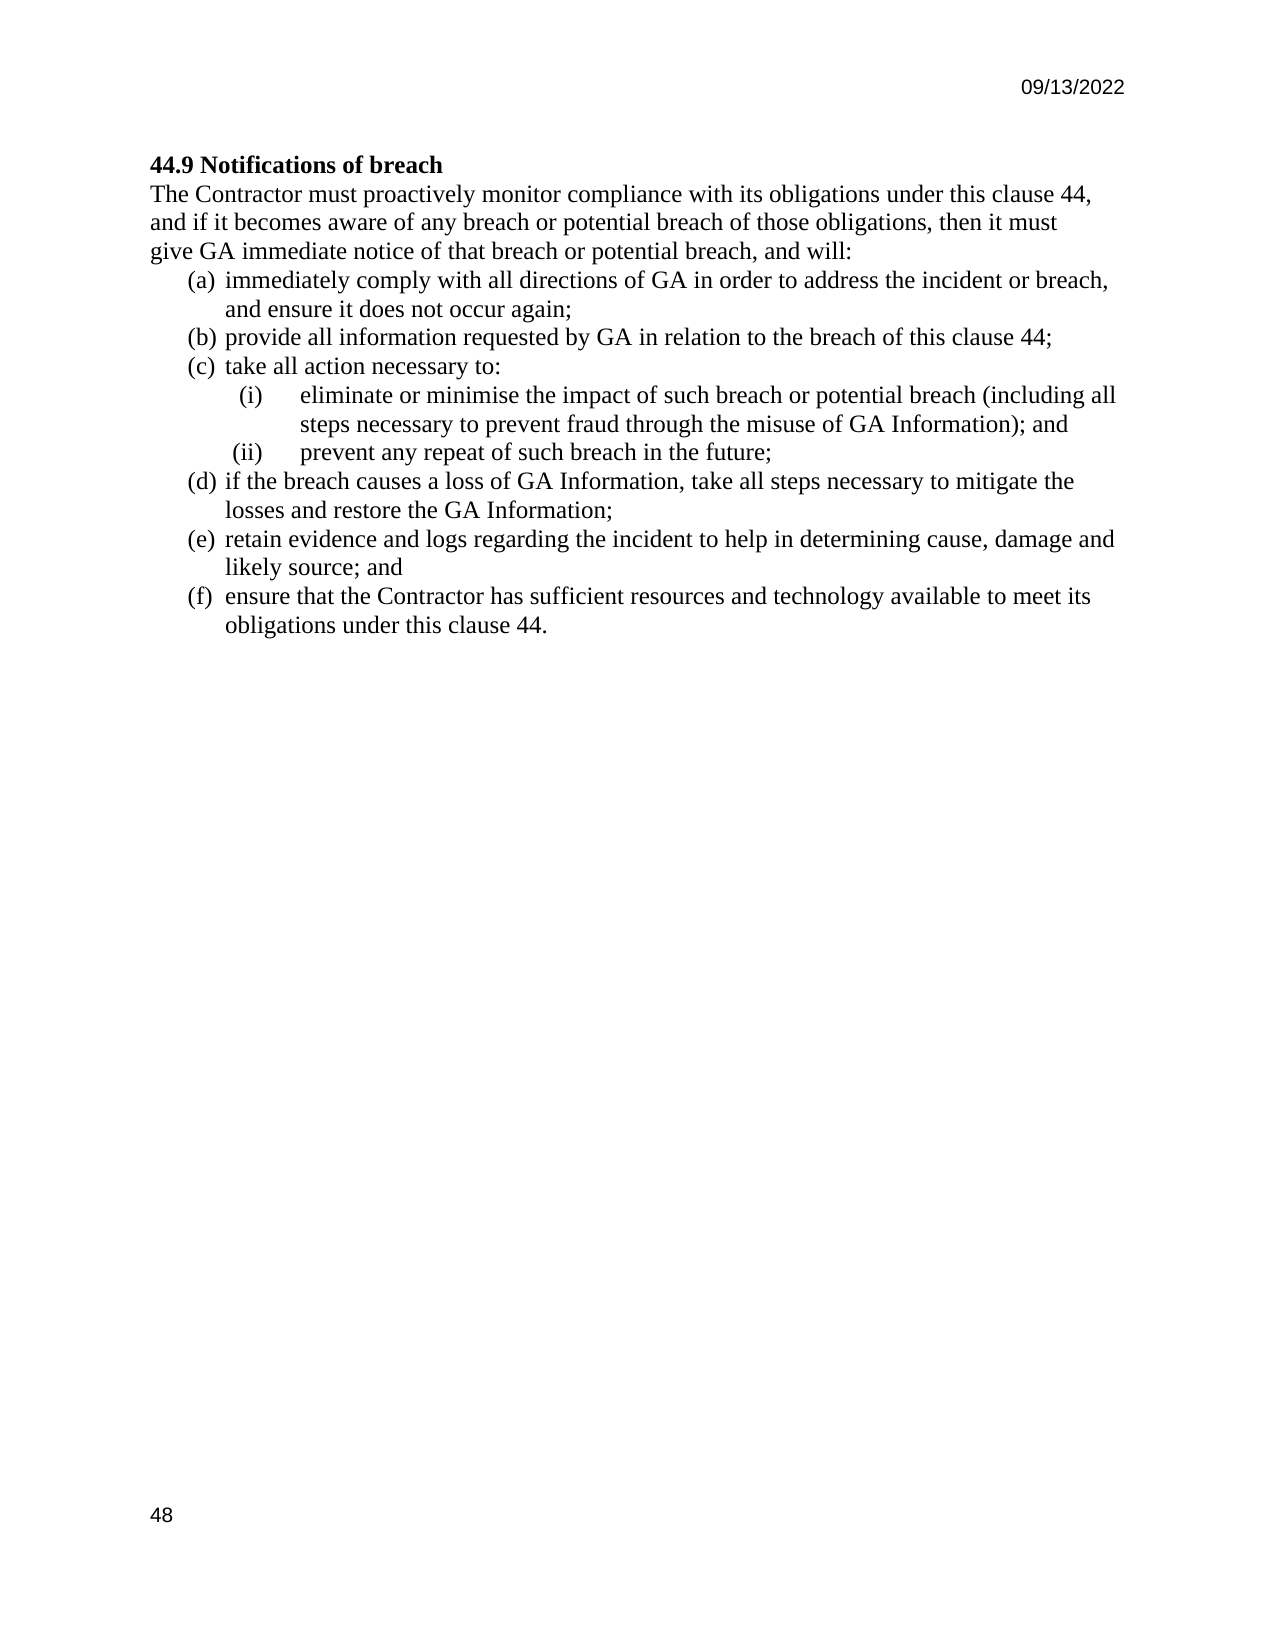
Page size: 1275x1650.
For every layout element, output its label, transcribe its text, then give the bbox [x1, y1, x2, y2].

text 44.9 Notifications of breach [150, 150, 1125, 179]
text give GA immediate notice of that breach or potential breach, and will: [150, 236, 1125, 265]
text and if it becomes aware of any breach or potential breach of those obligations, then it must [150, 207, 1125, 236]
list take all action necessary to: [187, 351, 1125, 380]
list immediately comply with all directions of GA in order to address the incident or breach, and ensure it does not occur again; [187, 265, 1125, 322]
list if the breach causes a loss of GA Information, take all steps necessary to mitigate the losses and restore the GA Information; [187, 466, 1125, 524]
list retain evidence and logs regarding the incident to help in determining cause, damage and likely source; and [187, 524, 1125, 581]
list prevent any repeat of such breach in the future; [262, 437, 1125, 466]
text The Contractor must proactively monitor compliance with its obligations under this clause 44, [150, 179, 1125, 207]
list eliminate or minimise the impact of such breach or potential breach (including all steps necessary to prevent fraud through the misuse of GA Information); and [262, 380, 1125, 437]
list provide all information requested by GA in relation to the breach of this clause 44; [187, 322, 1125, 351]
list ensure that the Contractor has sufficient resources and technology available to meet its obligations under this clause 44. [187, 581, 1125, 639]
